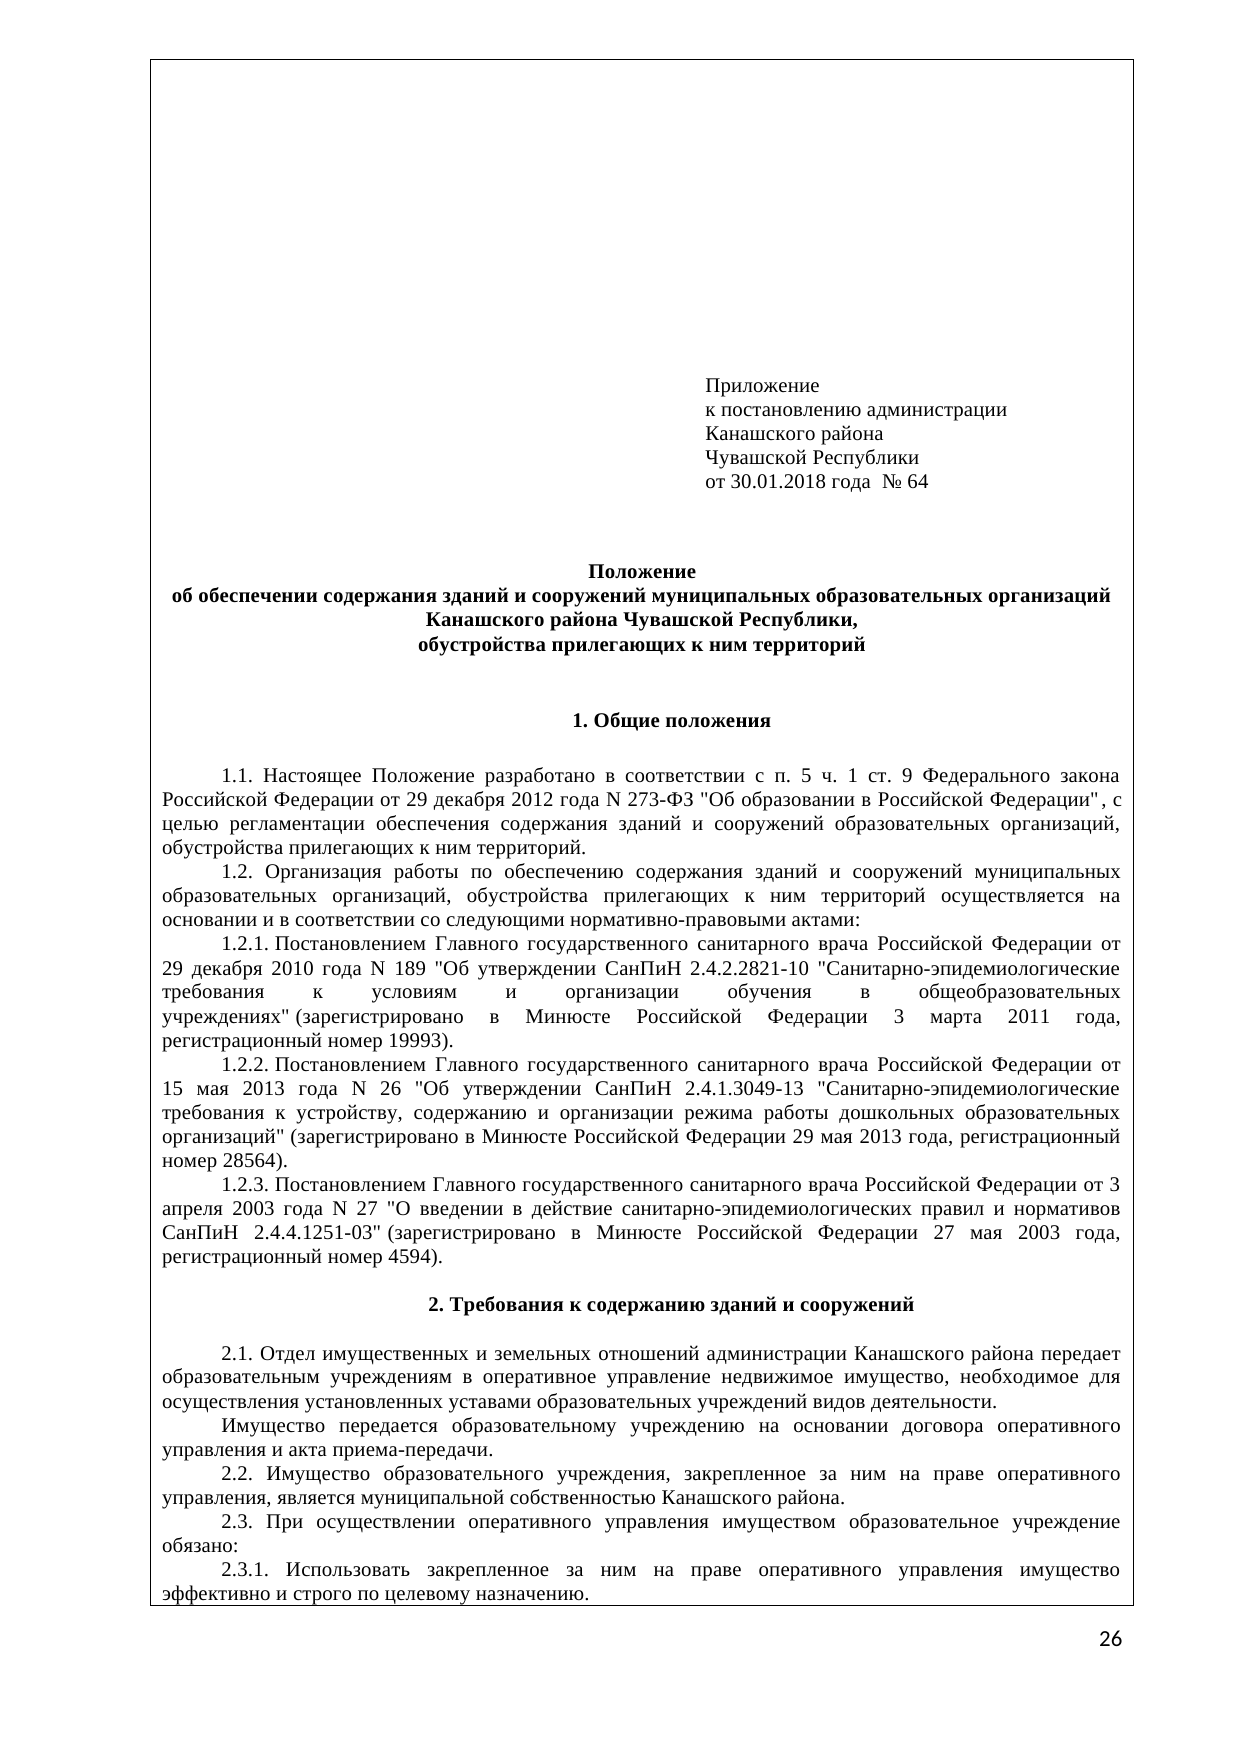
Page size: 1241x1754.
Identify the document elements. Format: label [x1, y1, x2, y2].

table_cell [151, 60, 1133, 1605]
